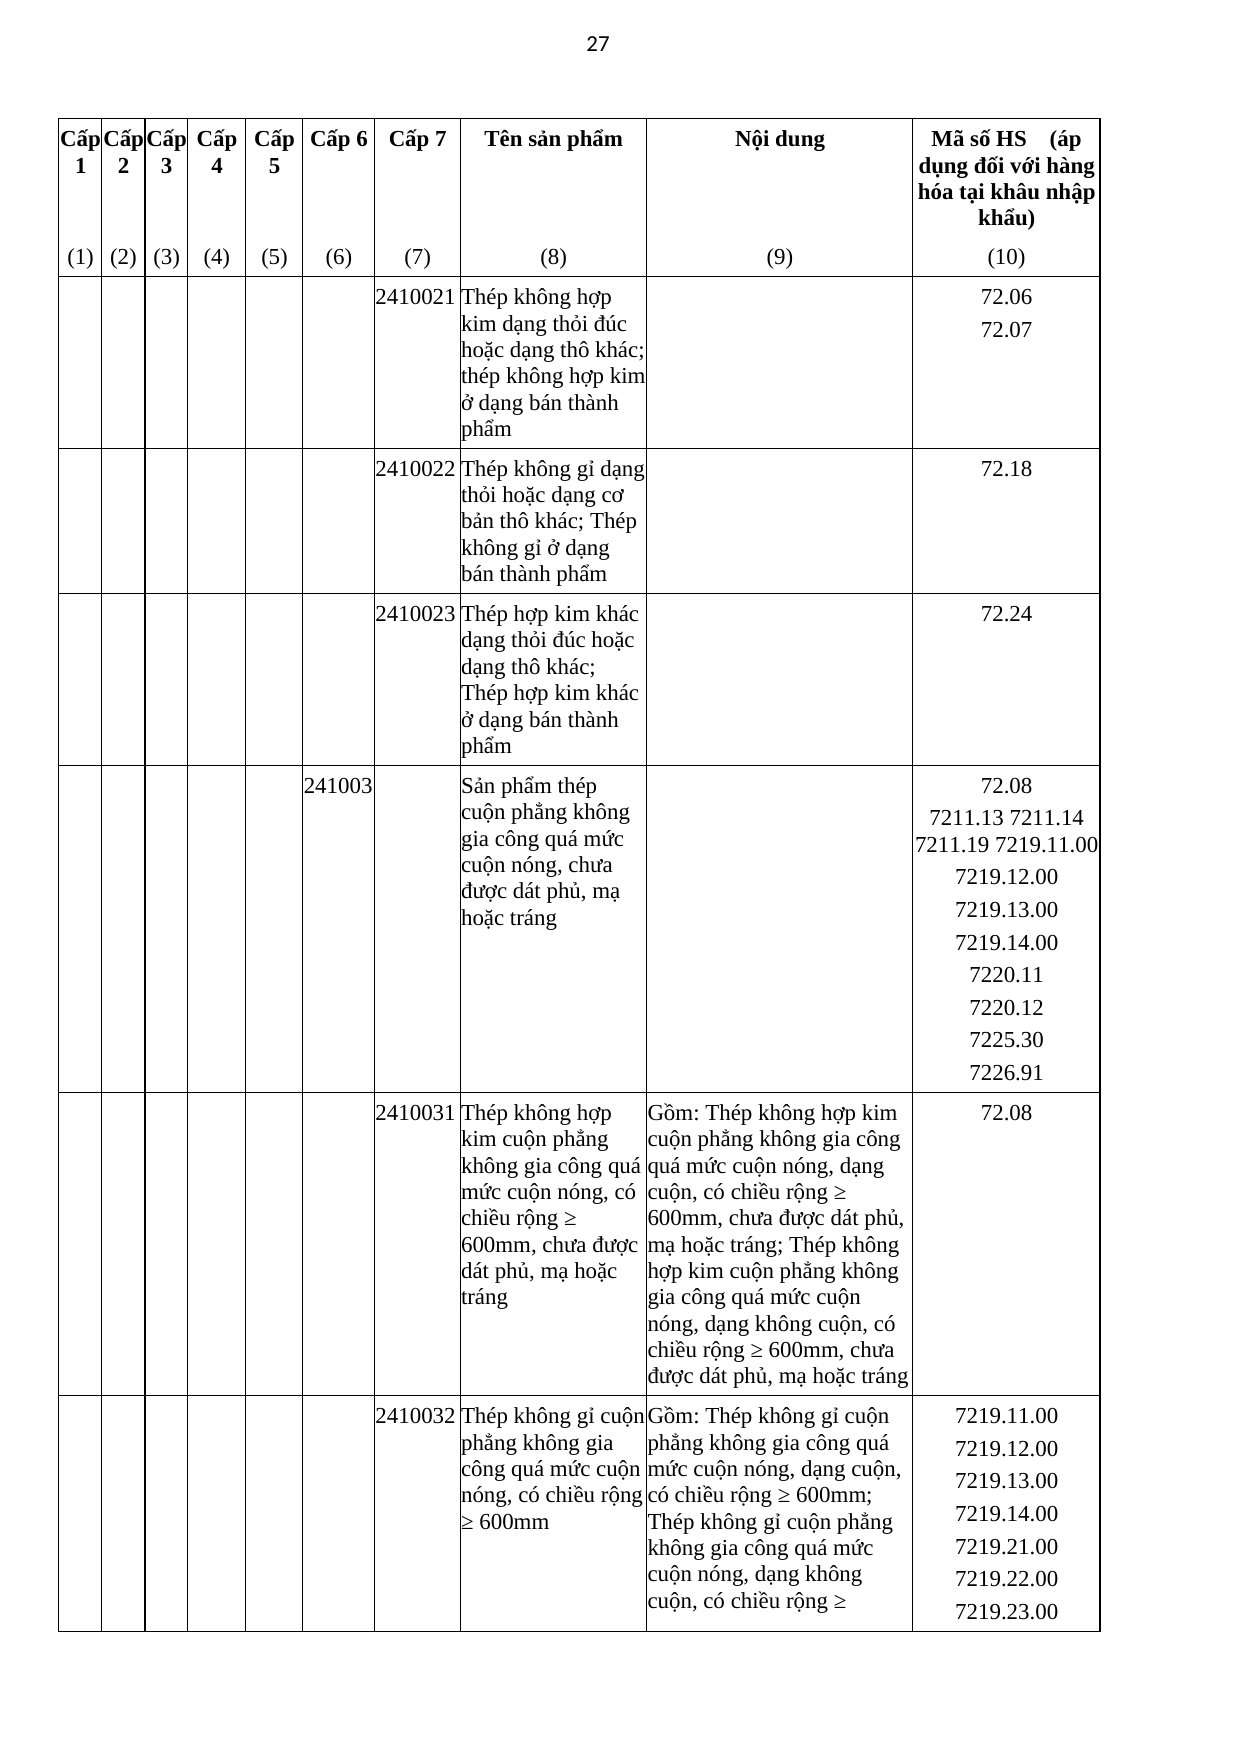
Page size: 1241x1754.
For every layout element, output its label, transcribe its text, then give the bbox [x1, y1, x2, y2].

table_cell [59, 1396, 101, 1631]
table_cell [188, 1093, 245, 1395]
table_cell [59, 594, 101, 764]
table_cell (8) [461, 237, 646, 276]
table_cell Thép không hợp kim dạng thỏi đúc hoặc dạng thô khác; thép không hợp kim ở dạng bán thành phẩm [461, 277, 646, 448]
table_cell [647, 449, 912, 593]
table_header Cấp 6 [303, 119, 374, 237]
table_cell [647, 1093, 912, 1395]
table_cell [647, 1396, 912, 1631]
table_cell (7) [375, 237, 460, 276]
table_header Cấp 2 [102, 119, 144, 237]
table_cell [303, 449, 374, 593]
table_cell [59, 766, 101, 1092]
table_cell [375, 766, 460, 1092]
table_header Cấp 4 [188, 119, 245, 237]
table_header Tên sản phẩm [461, 119, 646, 237]
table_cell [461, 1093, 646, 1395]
table_cell 2410021 [375, 277, 460, 448]
table_cell 2410023 [375, 594, 460, 764]
table_cell (10) [913, 237, 1099, 276]
table_cell [146, 594, 187, 764]
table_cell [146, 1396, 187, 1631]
table_cell 2410022 [375, 449, 460, 593]
table_cell (3) [146, 237, 187, 276]
table_header Cấp 1 [59, 119, 101, 237]
table_cell Thép không gỉ dạng thỏi hoặc dạng cơ bản thô khác; Thép không gỉ ở dạng bán thành phẩm [461, 449, 646, 593]
table_cell [188, 277, 245, 448]
table_cell (1) [59, 237, 101, 276]
table_cell [246, 766, 302, 1092]
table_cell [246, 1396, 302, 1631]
table_header Cấp 7 [375, 119, 460, 237]
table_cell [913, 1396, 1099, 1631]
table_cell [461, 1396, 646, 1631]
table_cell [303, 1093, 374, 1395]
table_cell [188, 766, 245, 1092]
table_cell [102, 766, 144, 1092]
table_cell [59, 449, 101, 593]
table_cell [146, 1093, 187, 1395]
table_cell [102, 449, 144, 593]
table_cell [303, 594, 374, 764]
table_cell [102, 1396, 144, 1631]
table_cell [146, 766, 187, 1092]
table_cell [146, 449, 187, 593]
table_cell [188, 594, 245, 764]
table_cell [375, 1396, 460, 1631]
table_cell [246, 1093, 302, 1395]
table_cell [647, 594, 912, 764]
table_header Cấp 3 [146, 119, 187, 237]
table_cell [246, 277, 302, 448]
table_cell (5) [246, 237, 302, 276]
table_cell [59, 277, 101, 448]
table_cell (4) [188, 237, 245, 276]
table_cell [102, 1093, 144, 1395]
table_cell 72.06 72.07 [913, 277, 1099, 448]
table_cell [647, 277, 912, 448]
table_cell [102, 277, 144, 448]
table_cell [647, 766, 912, 1092]
table_cell [303, 277, 374, 448]
table_cell (2) [102, 237, 144, 276]
table_header Mã số HS (áp dụng đối với hàng hóa tại khâu nhập khẩu) [913, 119, 1099, 237]
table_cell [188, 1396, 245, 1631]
table_cell [246, 449, 302, 593]
table_cell 72.24 [913, 594, 1099, 764]
table_cell 72.08 7211.13 7211.14 7211.19 7219.11.00 7219.12.00 7219.13.00 7219.14.00 7220.11 7220.12 7225.30 7226.91 [913, 766, 1099, 1092]
table_cell [102, 594, 144, 764]
table_cell Thép hợp kim khác dạng thỏi đúc hoặc dạng thô khác; Thép hợp kim khác ở dạng bán thành phẩm [461, 594, 646, 764]
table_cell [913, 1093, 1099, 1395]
table_cell Sản phẩm thép cuộn phẳng không gia công quá mức cuộn nóng, chưa được dát phủ, mạ hoặc tráng [461, 766, 646, 1092]
table_cell [246, 594, 302, 764]
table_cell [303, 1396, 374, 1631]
table_cell [146, 277, 187, 448]
table_cell 72.18 [913, 449, 1099, 593]
table_cell (6) [303, 237, 374, 276]
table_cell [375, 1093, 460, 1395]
table_cell 241003 [303, 766, 374, 1092]
table_header Cấp 5 [246, 119, 302, 237]
table_cell (9) [647, 237, 912, 276]
table_cell [188, 449, 245, 593]
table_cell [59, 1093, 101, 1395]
table_header Nội dung [647, 119, 912, 237]
